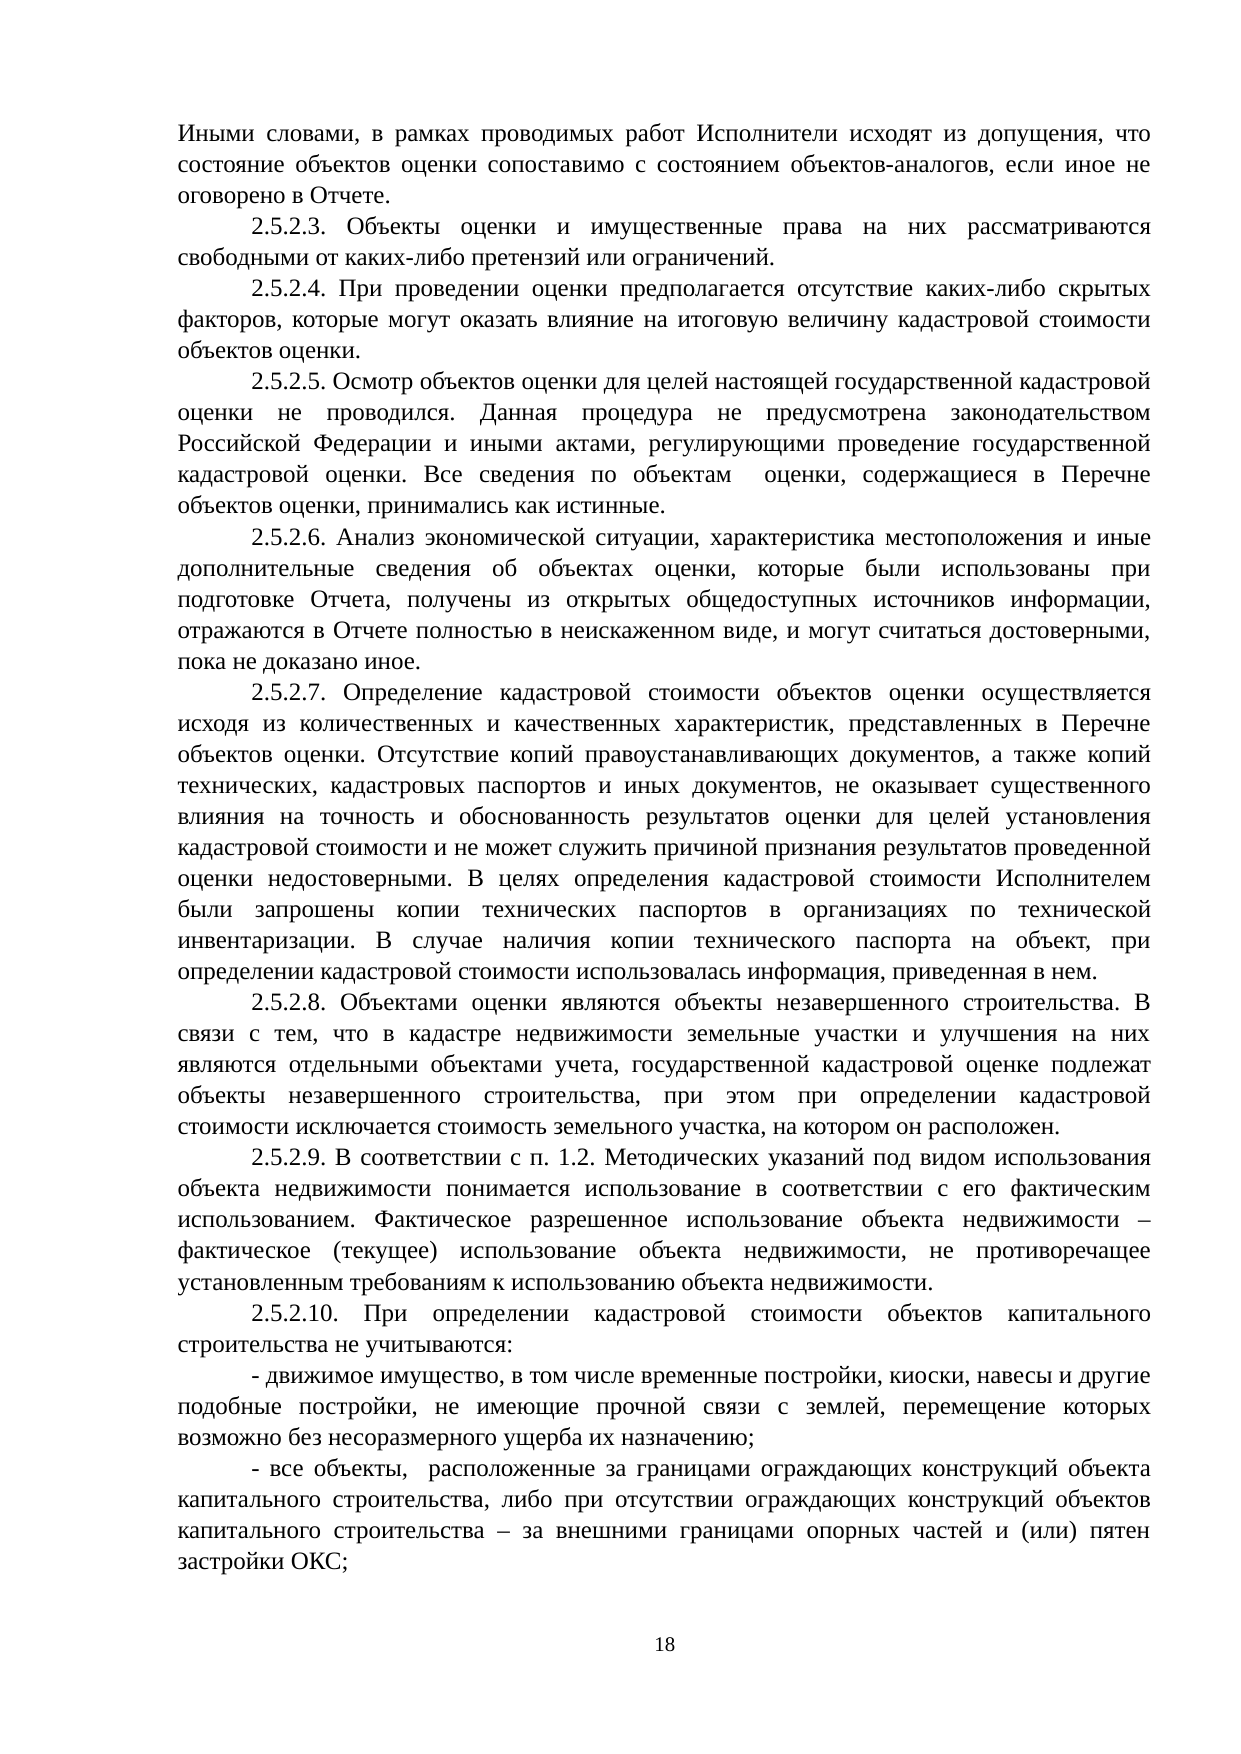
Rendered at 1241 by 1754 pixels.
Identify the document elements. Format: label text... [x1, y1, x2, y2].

text 2.5.2.3. Объекты оценки и имущественные права на них рассматриваются свободными от каких-либо претензий или ограничений. [177, 211, 1152, 271]
text - движимое имущество, в том числе временные постройки, киоски, навесы и другие подобные постройки, не имеющие прочной связи с землей, перемещение которых возможно без несоразмерного ущерба их назначению; [177, 1360, 1152, 1451]
text 2.5.2.7. Определение кадастровой стоимости объектов оценки осуществляется исходя из количественных и качественных характеристик, представленных в Перечне объектов оценки. Отсутствие копий правоустанавливающих документов, а также копий технических, кадастровых паспортов и иных документов, не оказывает существенного влияния на точность и обоснованность результатов оценки для целей установления кадастровой стоимости и не может служить причиной признания результатов проведенной оценки недостоверными. В целях определения кадастровой стоимости Исполнителем были запрошены копии технических паспортов в организациях по технической инвентаризации. В случае наличия копии технического паспорта на объект, при определении кадастровой стоимости использовалась информация, приведенная в нем. [177, 677, 1152, 985]
text 2.5.2.6. Анализ экономической ситуации, характеристика местоположения и иные дополнительные сведения об объектах оценки, которые были использованы при подготовке Отчета, получены из открытых общедоступных источников информации, отражаются в Отчете полностью в неискаженном виде, и могут считаться достоверными, пока не доказано иное. [177, 522, 1152, 674]
text 2.5.2.8. Объектами оценки являются объекты незавершенного строительства. В связи с тем, что в кадастре недвижимости земельные участки и улучшения на них являются отдельными объектами учета, государственной кадастровой оценке подлежат объекты незавершенного строительства, при этом при определении кадастровой стоимости исключается стоимость земельного участка, на котором он расположен. [177, 987, 1152, 1140]
text 2.5.2.10. При определении кадастровой стоимости объектов капитального строительства не учитываются: [177, 1298, 1152, 1357]
text 2.5.2.9. В соответствии с п. 1.2. Методических указаний под видом использования объекта недвижимости понимается использование в соответствии с его фактическим использованием. Фактическое разрешенное использование объекта недвижимости – фактическое (текущее) использование объекта недвижимости, не противоречащее установленным требованиям к использованию объекта недвижимости. [177, 1142, 1152, 1295]
text 2.5.2.4. При проведении оценки предполагается отсутствие каких-либо скрытых факторов, которые могут оказать влияние на итоговую величину кадастровой стоимости объектов оценки. [177, 273, 1152, 364]
text 2.5.2.5. Осмотр объектов оценки для целей настоящей государственной кадастровой оценки не проводился. Данная процедура не предусмотрена законодательством Российской Федерации и иными актами, регулирующими проведение государственной кадастровой оценки. Все сведения по объектам оценки, содержащиеся в Перечне объектов оценки, принимались как истинные. [177, 366, 1152, 519]
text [177, 118, 1152, 209]
text - все объекты, расположенные за границами ограждающих конструкций объекта капитального строительства, либо при отсутствии ограждающих конструкций объектов капитального строительства – за внешними границами опорных частей и (или) пятен застройки ОКС; [177, 1453, 1152, 1575]
